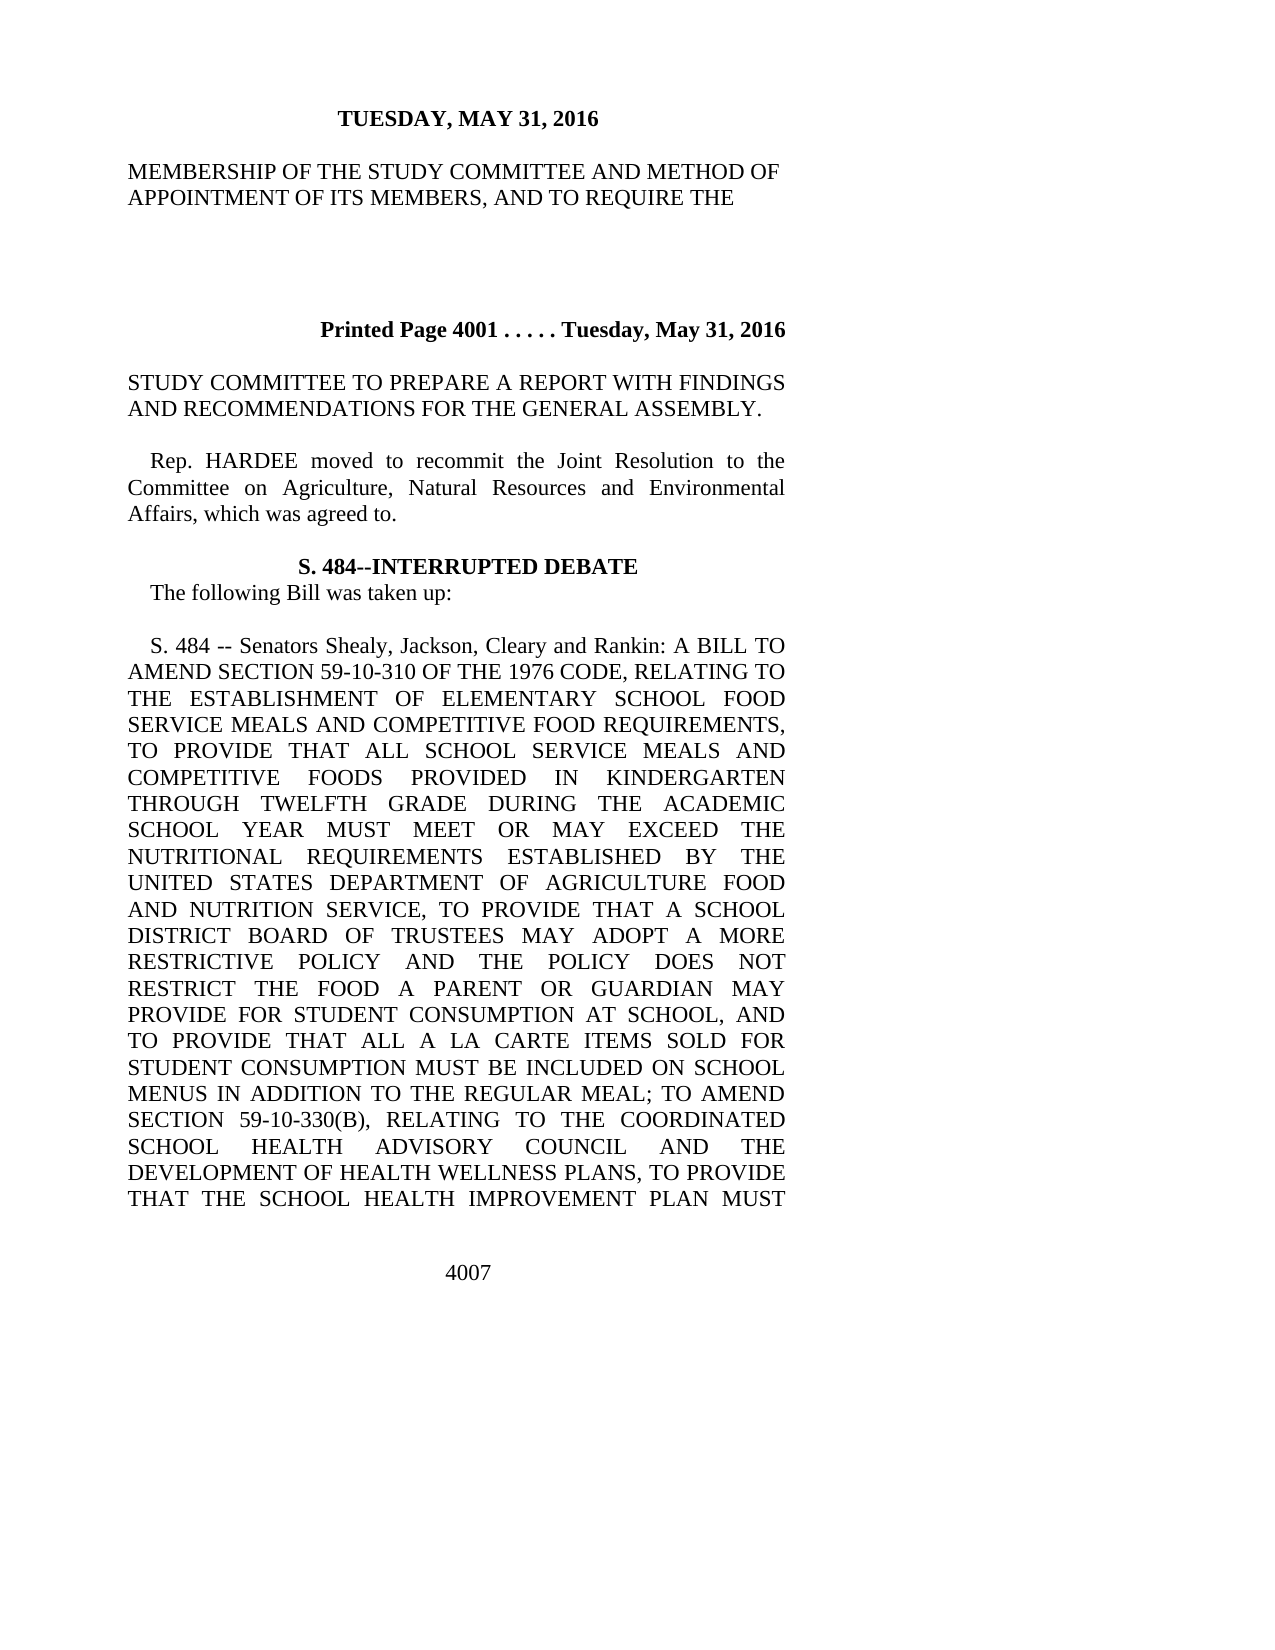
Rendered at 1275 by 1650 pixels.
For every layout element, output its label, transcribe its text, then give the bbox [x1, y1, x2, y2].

text Printed Page 4001 . . . . . Tuesday, May 31, 2016 [127, 316, 786, 342]
text S. 484--INTERRUPTED DEBATE [127, 553, 786, 579]
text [127, 632, 786, 1212]
text The following Bill was taken up: [127, 579, 786, 606]
text Rep. HARDEE moved to recommit the Joint Resolution to the Committee on Agriculture, Natural Resources and Environmental Affairs, which was agreed to. [127, 448, 786, 527]
text STUDY COMMITTEE TO PREPARE A REPORT WITH FINDINGS AND RECOMMENDATIONS FOR THE GENERAL ASSEMBLY. [127, 368, 786, 421]
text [127, 158, 786, 210]
